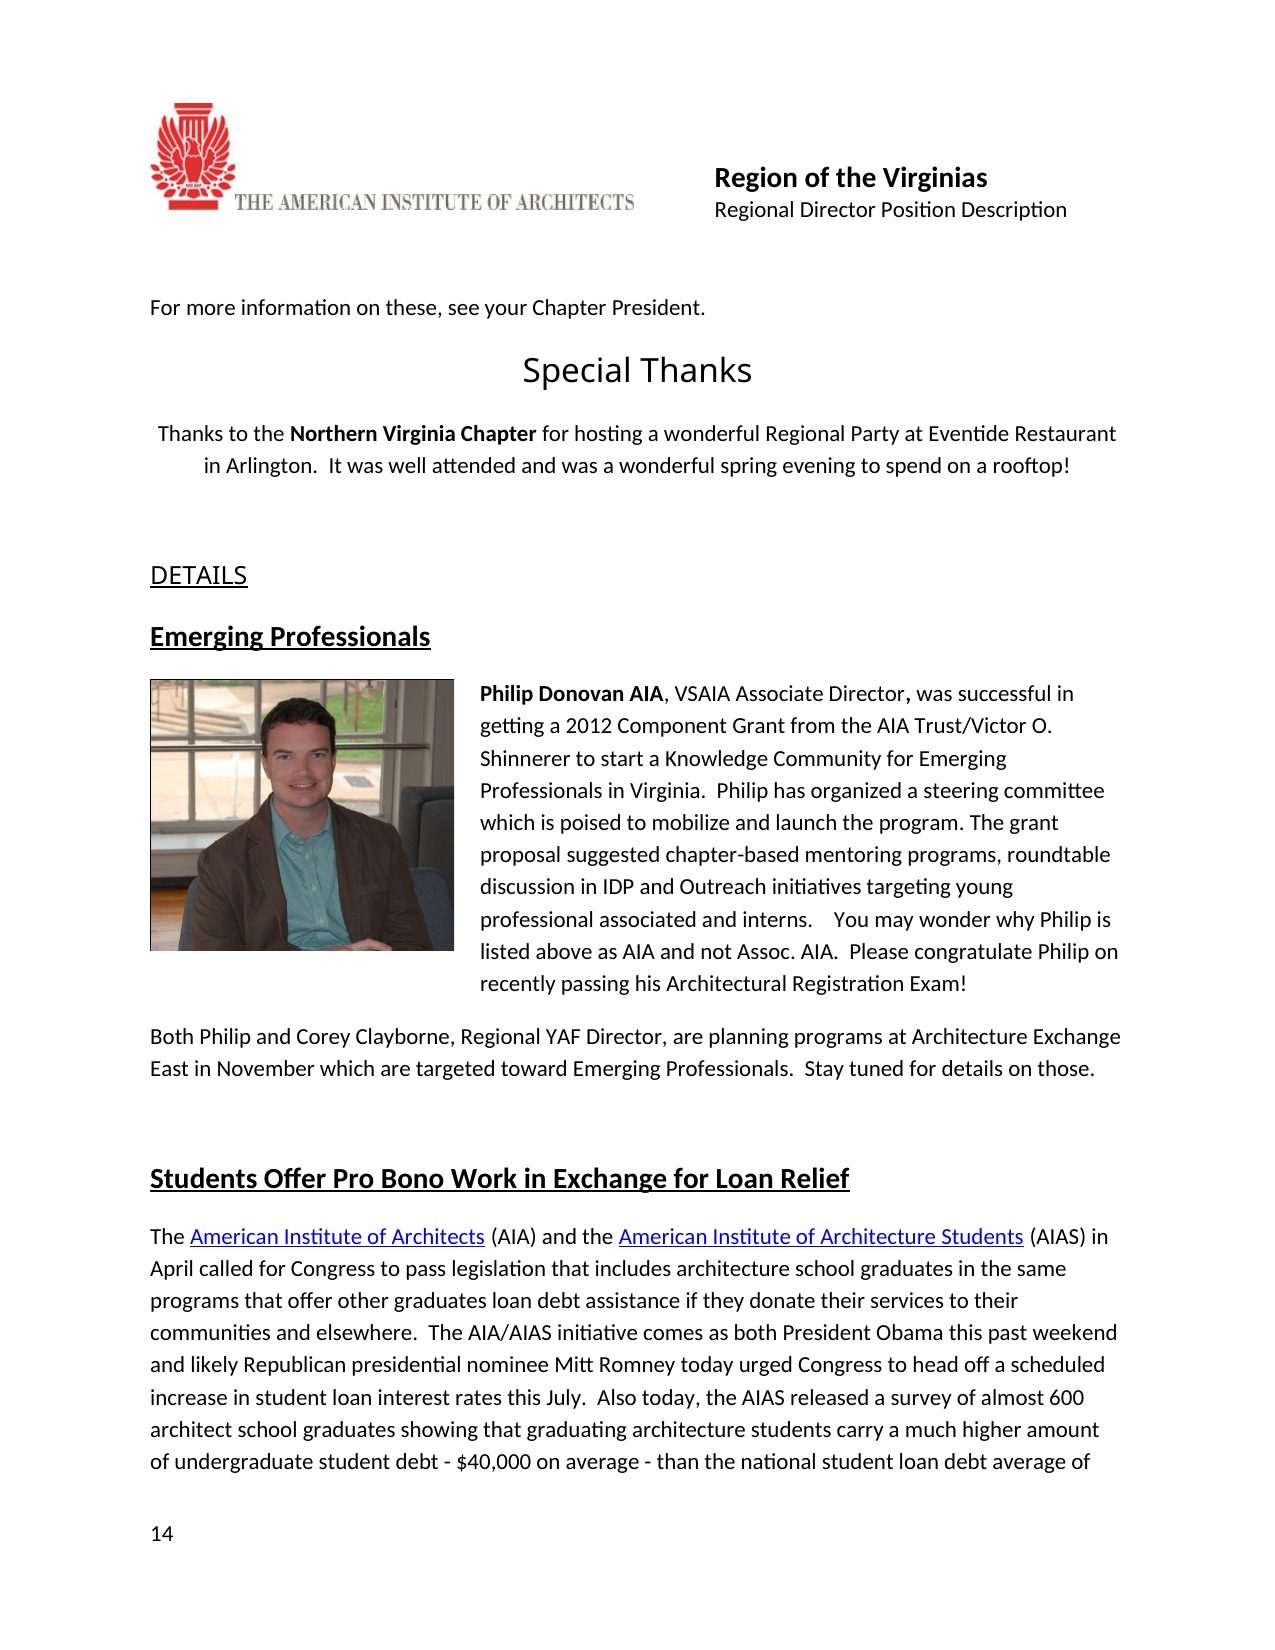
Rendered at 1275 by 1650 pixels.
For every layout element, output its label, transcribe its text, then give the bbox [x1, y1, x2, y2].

text For more information on these, see your Chapter President. [150, 293, 1125, 321]
text Students Offer Pro Bono Work in Exchange for Loan Relief [150, 1160, 1125, 1196]
text Thanks to the Northern Virginia Chapter for hosting a wonderful Regional Party at Eventide Restaurant in Arlington. It was well attended and was a wonderful spring evening to spend on a rooftop! [150, 419, 1125, 479]
text Both Philip and Corey Clayborne, Regional YAF Director, are planning programs at Architecture Exchange East in November which are targeted toward Emerging Professionals. Stay tuned for details on those. [150, 1022, 1125, 1082]
text DETAILS [150, 558, 1125, 592]
picture [150, 679, 455, 951]
picture [150, 103, 634, 210]
table_header [139, 679, 468, 1022]
text Emerging Professionals [150, 618, 1125, 653]
text Special Thanks [150, 346, 1125, 392]
table_header Philip Donovan AIA, VSAIA Associate Director, was successful in getting a 2012 Component Grant from the AIA Trust/Victor O. Shinnerer to start a Knowledge Community for Emerging Professionals in Virginia. Philip has organized a steering committee which is poised to mobilize and launch the program. The grant proposal suggested chapter-based mentoring programs, roundtable discussion in IDP and Outreach initiatives targeting young professional associated and interns. You may wonder why Philip is listed above as AIA and not Assoc. AIA. Please congratulate Philip on recently passing his Architectural Registration Exam! [469, 679, 1136, 1022]
